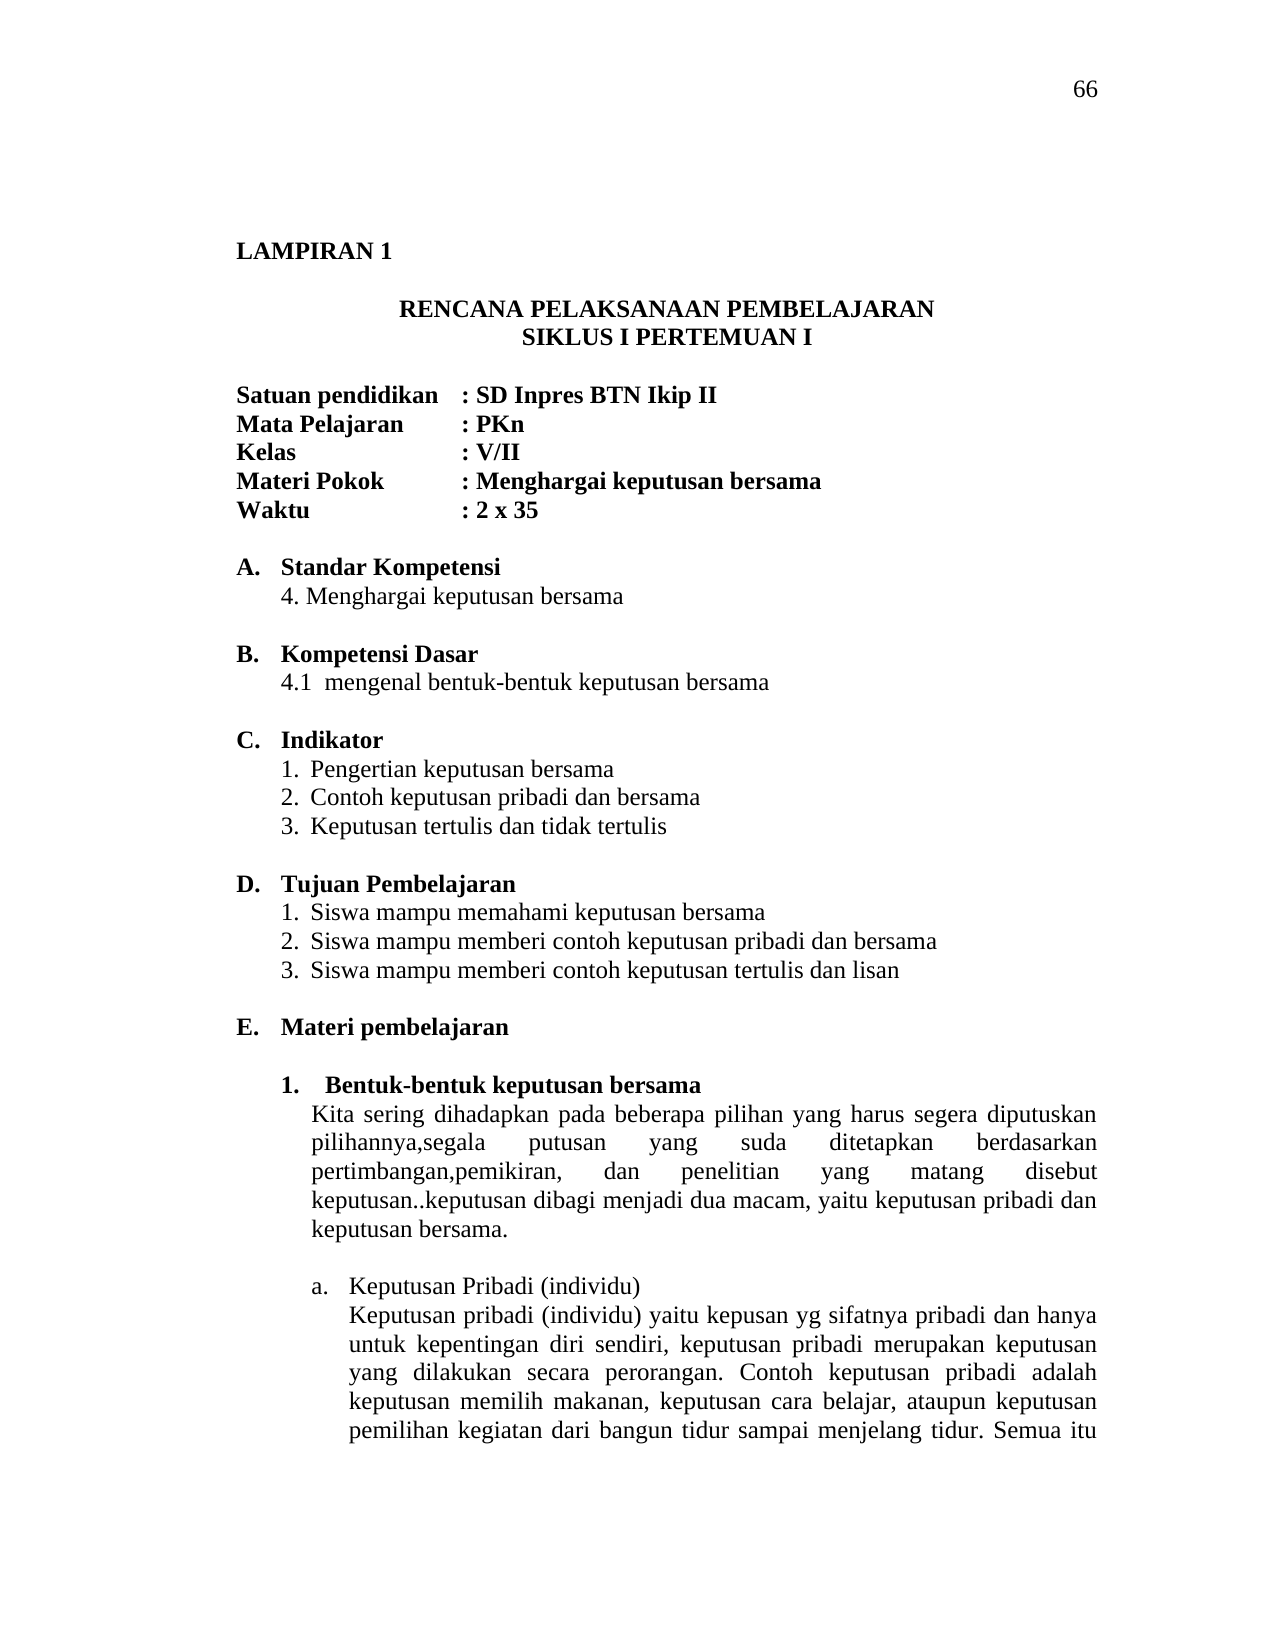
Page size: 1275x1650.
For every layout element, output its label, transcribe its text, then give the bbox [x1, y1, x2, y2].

list Siswa mampu memahami keputusan bersama [281, 897, 1098, 926]
list Siswa mampu memberi contoh keputusan pribadi dan bersama [281, 926, 1098, 955]
text Mata Pelajaran : PKn [236, 409, 1098, 437]
list Bentuk-bentuk keputusan bersama [281, 1070, 1098, 1099]
list 4. Menghargai keputusan bersama [281, 581, 1098, 610]
text Materi Pokok : Menghargai keputusan bersama [236, 466, 1098, 495]
list Materi pembelajaran [236, 1012, 1098, 1041]
list Pengertian keputusan bersama [281, 754, 1098, 782]
text RENCANA PELAKSANAAN PEMBELAJARAN [236, 294, 1098, 322]
list Tujuan Pembelajaran [236, 869, 1098, 897]
text LAMPIRAN 1 [236, 236, 1098, 265]
list Kita sering dihadapkan pada beberapa pilihan yang harus segera diputuskan pilihannya,segala putusan yang suda ditetapkan berdasarkan pertimbangan,pemikiran, dan penelitian yang matang disebut keputusan..keputusan dibagi menjadi dua macam, yaitu keputusan pribadi dan keputusan bersama. [311, 1099, 1098, 1242]
text Waktu : 2 x 35 [236, 495, 1098, 524]
list Contoh keputusan pribadi dan bersama [281, 782, 1098, 811]
text SIKLUS I PERTEMUAN I [236, 322, 1098, 351]
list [349, 1300, 1098, 1444]
text Satuan pendidikan : SD Inpres BTN Ikip II [236, 380, 1098, 409]
list Keputusan Pribadi (individu) [311, 1271, 1098, 1300]
list Keputusan tertulis dan tidak tertulis [281, 811, 1098, 840]
list 4.1 mengenal bentuk-bentuk keputusan bersama [281, 667, 1098, 696]
list Siswa mampu memberi contoh keputusan tertulis dan lisan [281, 955, 1098, 984]
list Standar Kompetensi [236, 552, 1098, 581]
text Kelas : V/II [236, 437, 1098, 466]
list Indikator [236, 725, 1098, 754]
list Kompetensi Dasar [236, 639, 1098, 667]
